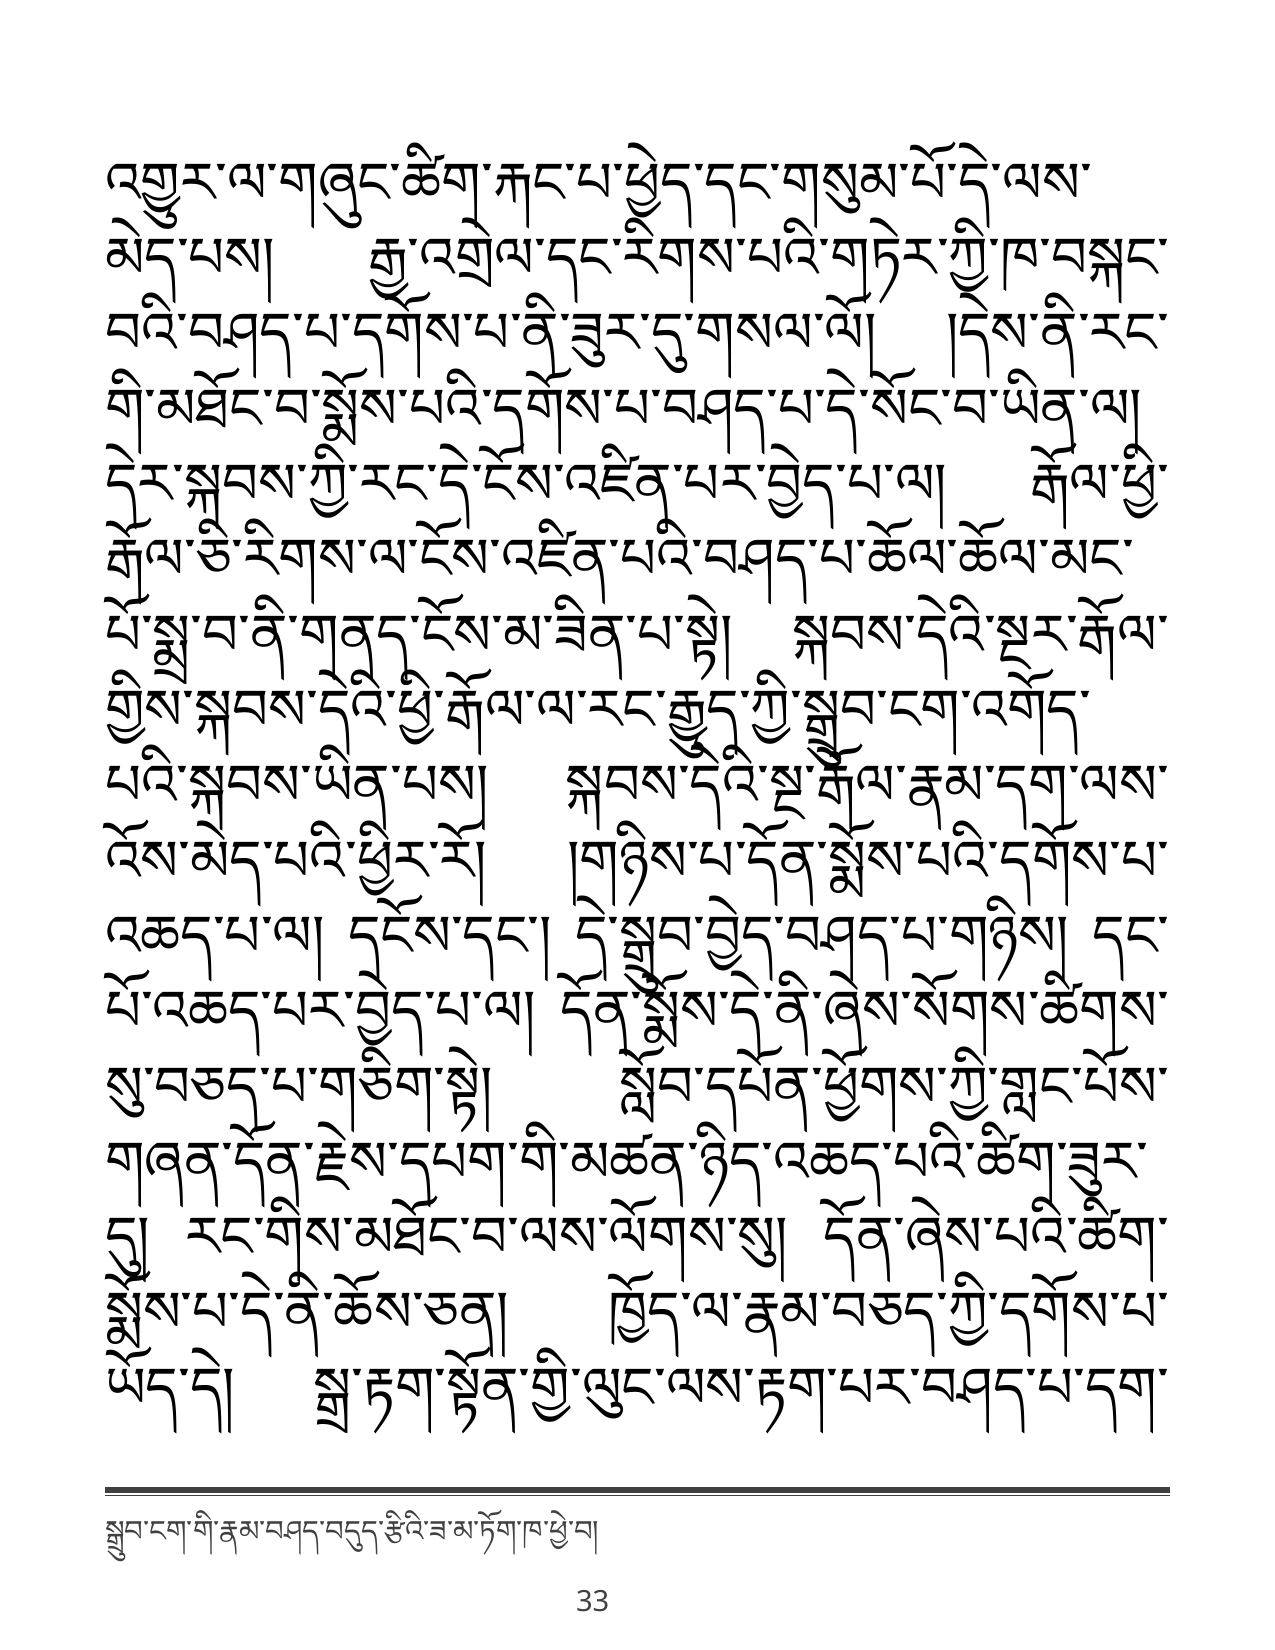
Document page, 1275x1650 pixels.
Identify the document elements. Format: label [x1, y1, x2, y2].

text [105, 150, 1170, 1421]
